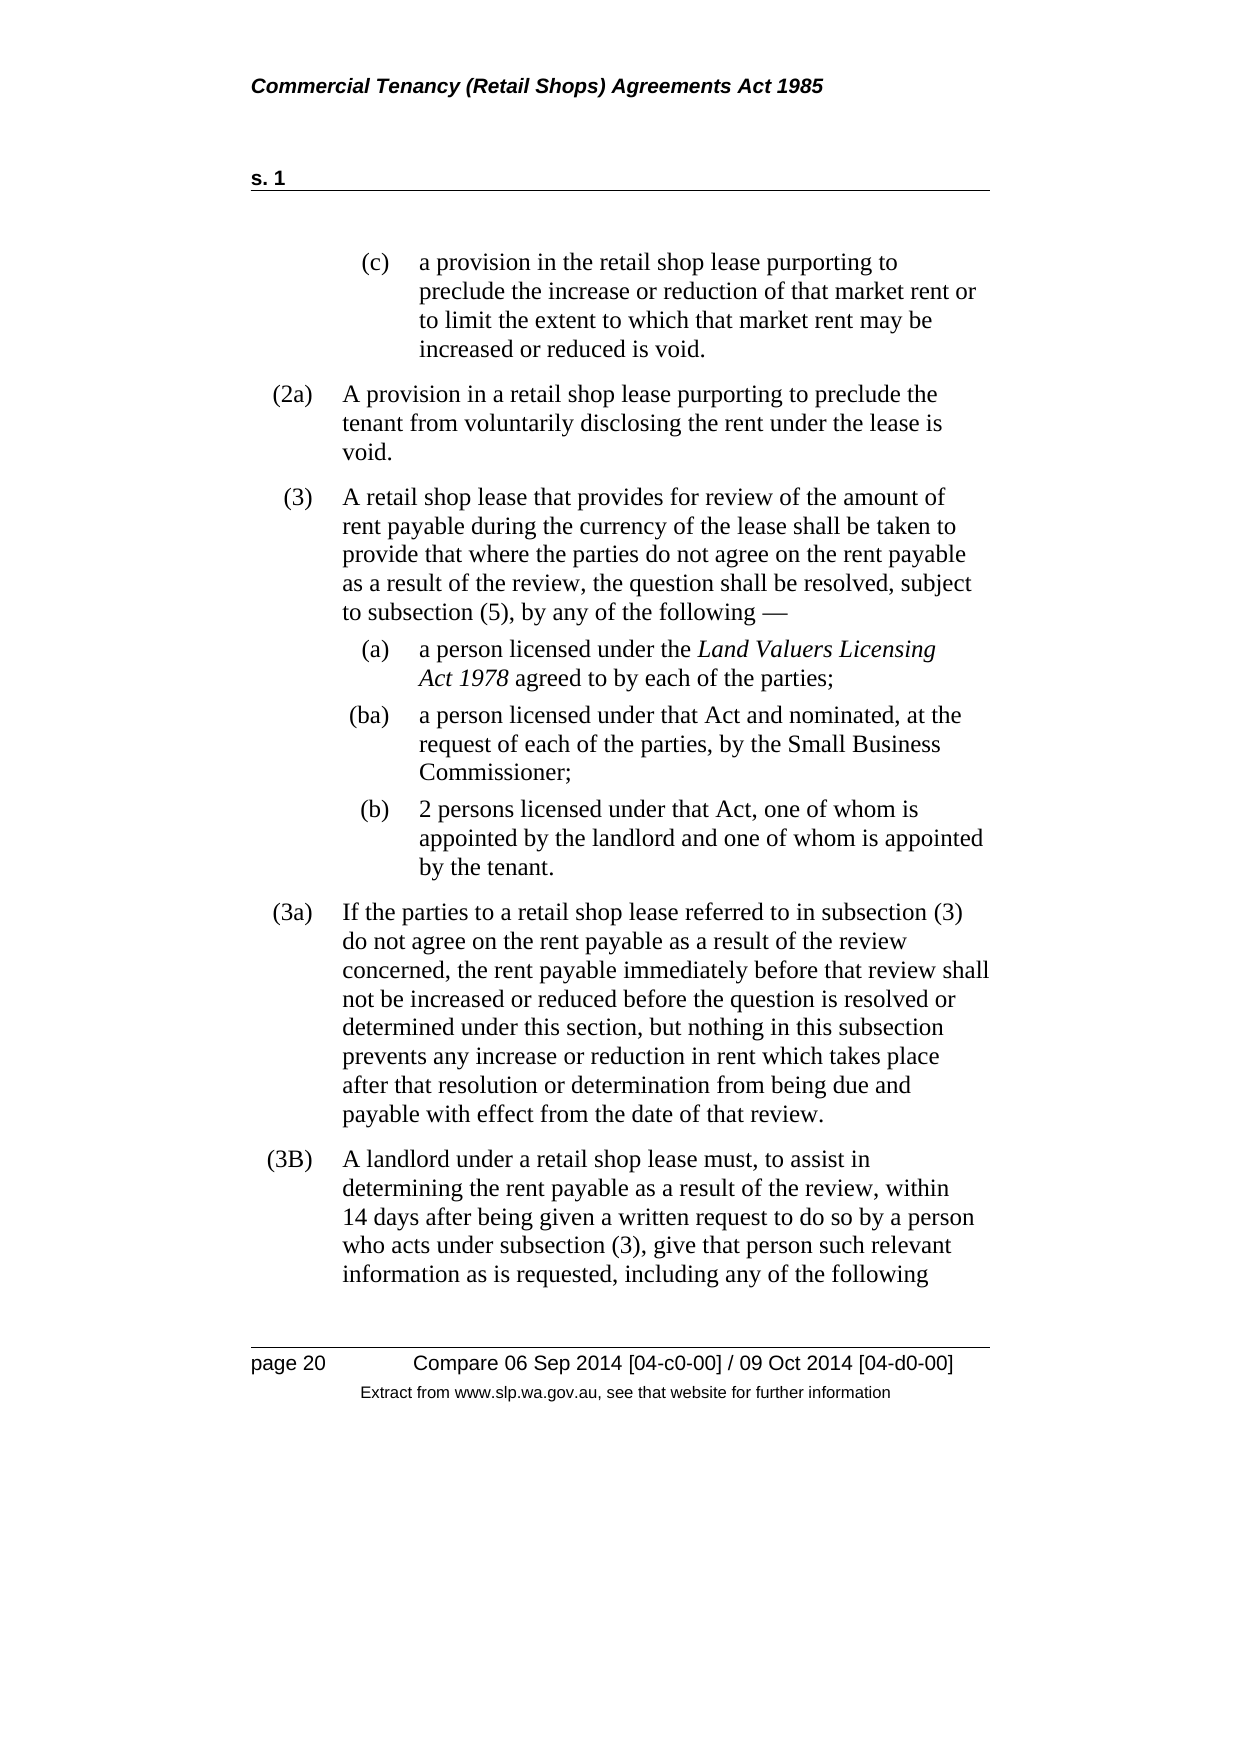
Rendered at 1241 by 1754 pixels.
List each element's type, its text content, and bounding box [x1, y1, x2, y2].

text (a) a person licensed under the Land Valuers Licensing Act 1978 agreed to by each of the parties; [251, 634, 990, 692]
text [251, 1144, 990, 1288]
text (ba) a person licensed under that Act and nominated, at the request of each of the parties, by the Small Business Commissioner; [251, 700, 990, 786]
text (c) a provision in the retail shop lease purporting to preclude the increase or reduction of that market rent or to limit the extent to which that market rent may be increased or reduced is void. [251, 247, 990, 362]
text (3a) If the parties to a retail shop lease referred to in subsection (3) do not agree on the rent payable as a result of the review concerned, the rent payable immediately before that review shall not be increased or reduced before the question is resolved or determined under this section, but nothing in this subsection prevents any increase or reduction in rent which takes place after that resolution or determination from being due and payable with effect from the date of that review. [251, 897, 990, 1127]
text (b) 2 persons licensed under that Act, one of whom is appointed by the landlord and one of whom is appointed by the tenant. [251, 794, 990, 881]
text (3) A retail shop lease that provides for review of the amount of rent payable during the currency of the lease shall be taken to provide that where the parties do not agree on the rent payable as a result of the review, the question shall be resolved, subject to subsection (5), by any of the following — [251, 482, 990, 626]
text (2a) A provision in a retail shop lease purporting to preclude the tenant from voluntarily disclosing the rent under the lease is void. [251, 379, 990, 465]
